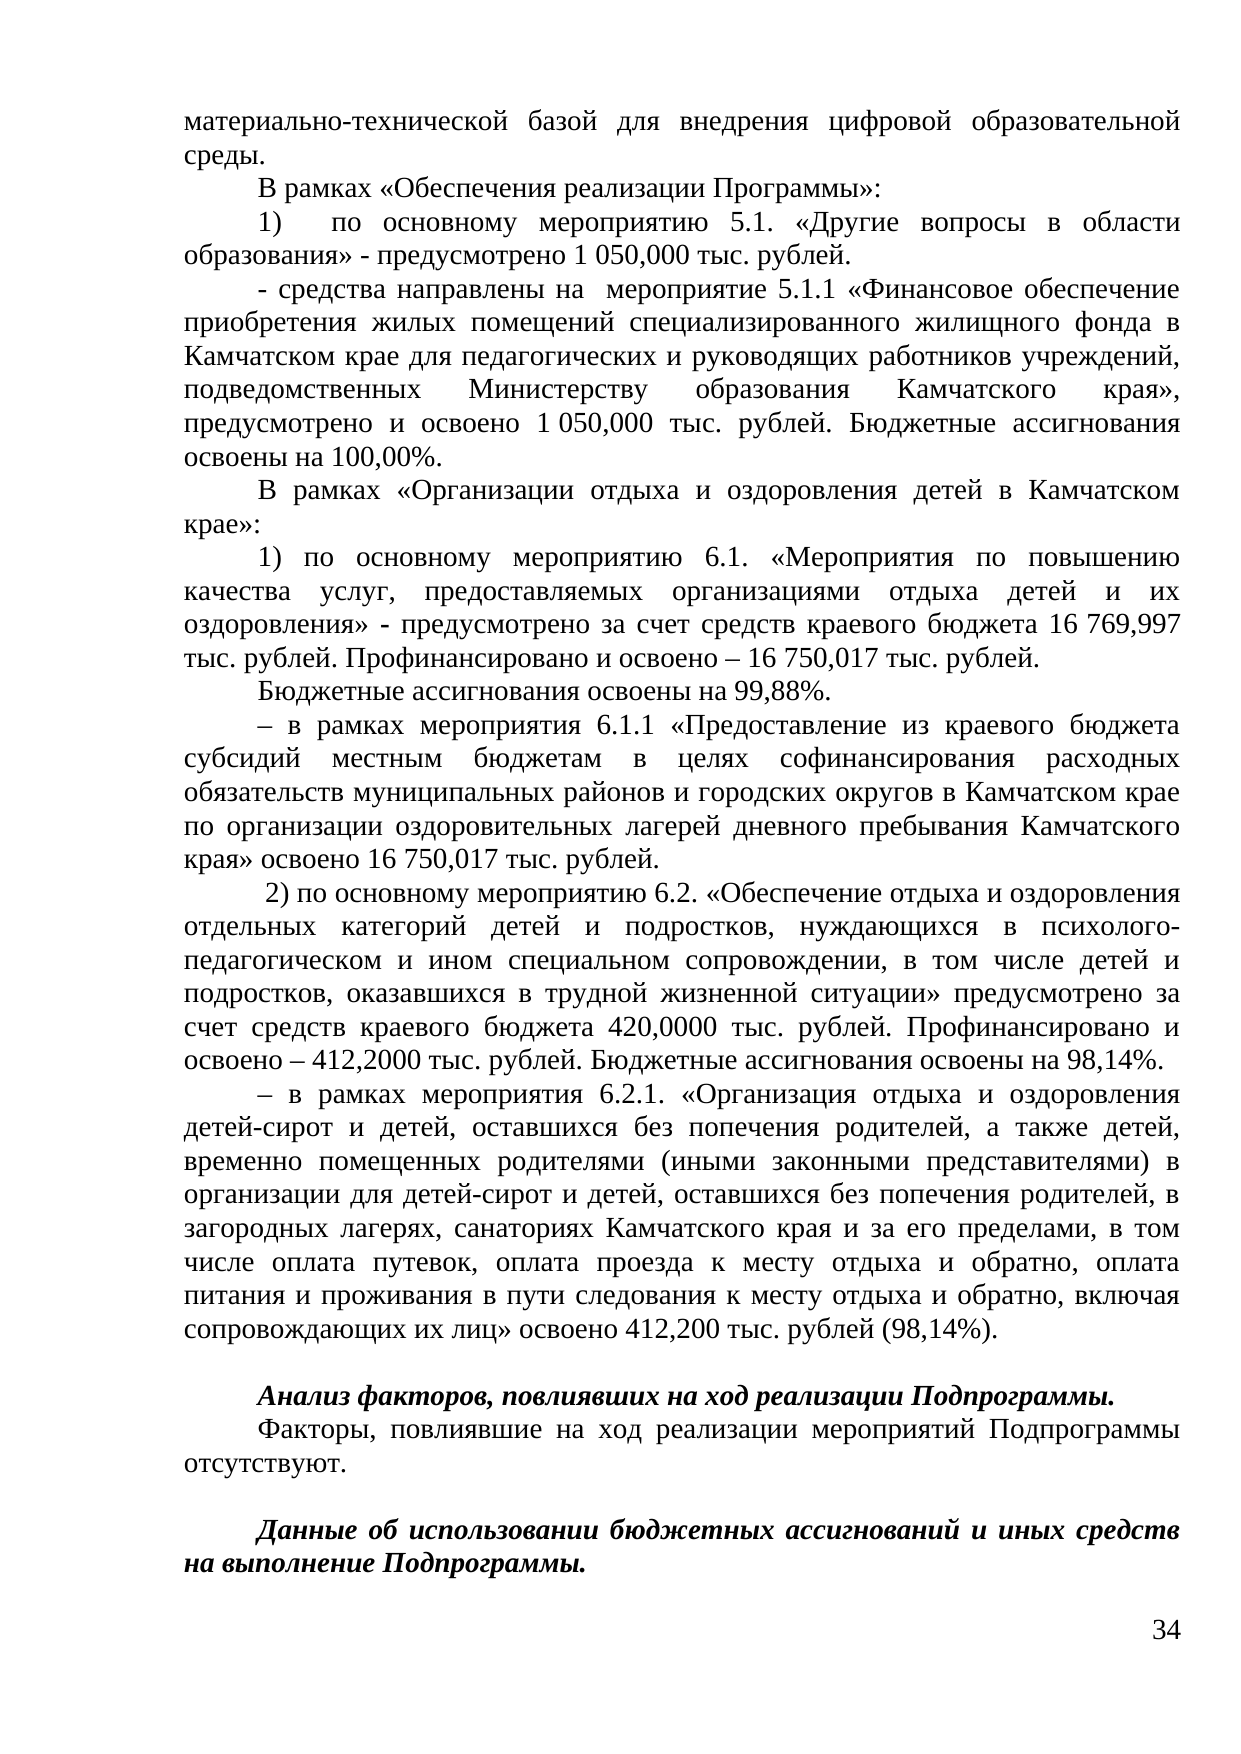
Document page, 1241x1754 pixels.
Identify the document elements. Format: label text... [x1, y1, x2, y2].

text Анализ факторов, повлиявших на ход реализации Подпрограммы. [184, 1378, 1181, 1411]
text 1) по основному мероприятию 6.1. «Мероприятия по повышению качества услуг, предоставляемых организациями отдыха детей и их оздоровления» - предусмотрено за счет средств краевого бюджета 16 769,997 тыс. рублей. Профинансировано и освоено – 16 750,017 тыс. рублей. [184, 539, 1181, 673]
text Факторы, повлиявшие на ход реализации мероприятий Подпрограммы отсутствуют. [184, 1411, 1181, 1478]
text – в рамках мероприятия 6.2.1. «Организация отдыха и оздоровления детей-сирот и детей, оставшихся без попечения родителей, а также детей, временно помещенных родителями (иными законными представителями) в организации для детей-сирот и детей, оставшихся без попечения родителей, в загородных лагерях, санаториях Камчатского края и за его пределами, в том числе оплата путевок, оплата проезда к месту отдыха и обратно, оплата питания и проживания в пути следования к месту отдыха и обратно, включая сопровождающих их лиц» освоено 412,200 тыс. рублей (98,14%). [184, 1076, 1181, 1344]
text В рамках «Обеспечения реализации Программы»: [184, 170, 1181, 204]
text – в рамках мероприятия 6.1.1 «Предоставление из краевого бюджета субсидий местным бюджетам в целях софинансирования расходных обязательств муниципальных районов и городских округов в Камчатском крае по организации оздоровительных лагерей дневного пребывания Камчатского края» освоено 16 750,017 тыс. рублей. [184, 707, 1181, 875]
text 2) по основному мероприятию 6.2. «Обеспечение отдыха и оздоровления отдельных категорий детей и подростков, нуждающихся в психолого-педагогическом и ином специальном сопровождении, в том числе детей и подростков, оказавшихся в трудной жизненной ситуации» предусмотрено за счет средств краевого бюджета 420,0000 тыс. рублей. Профинансировано и освоено – 412,2000 тыс. рублей. Бюджетные ассигнования освоены на 98,14%. [184, 875, 1181, 1076]
text Данные об использовании бюджетных ассигнований и иных средств на выполнение Подпрограммы. [184, 1512, 1181, 1579]
text Бюджетные ассигнования освоены на 99,88%. [184, 673, 1181, 707]
list по основному мероприятию 5.1. «Другие вопросы в области образования» - предусмотрено 1 050,000 тыс. рублей. [184, 204, 1181, 271]
text В рамках «Организации отдыха и оздоровления детей в Камчатском крае»: [184, 472, 1181, 539]
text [184, 103, 1181, 170]
text - средства направлены на мероприятие 5.1.1 «Финансовое обеспечение приобретения жилых помещений специализированного жилищного фонда в Камчатском крае для педагогических и руководящих работников учреждений, подведомственных Министерству образования Камчатского края», предусмотрено и освоено 1 050,000 тыс. рублей. Бюджетные ассигнования освоены на 100,00%. [184, 271, 1181, 472]
